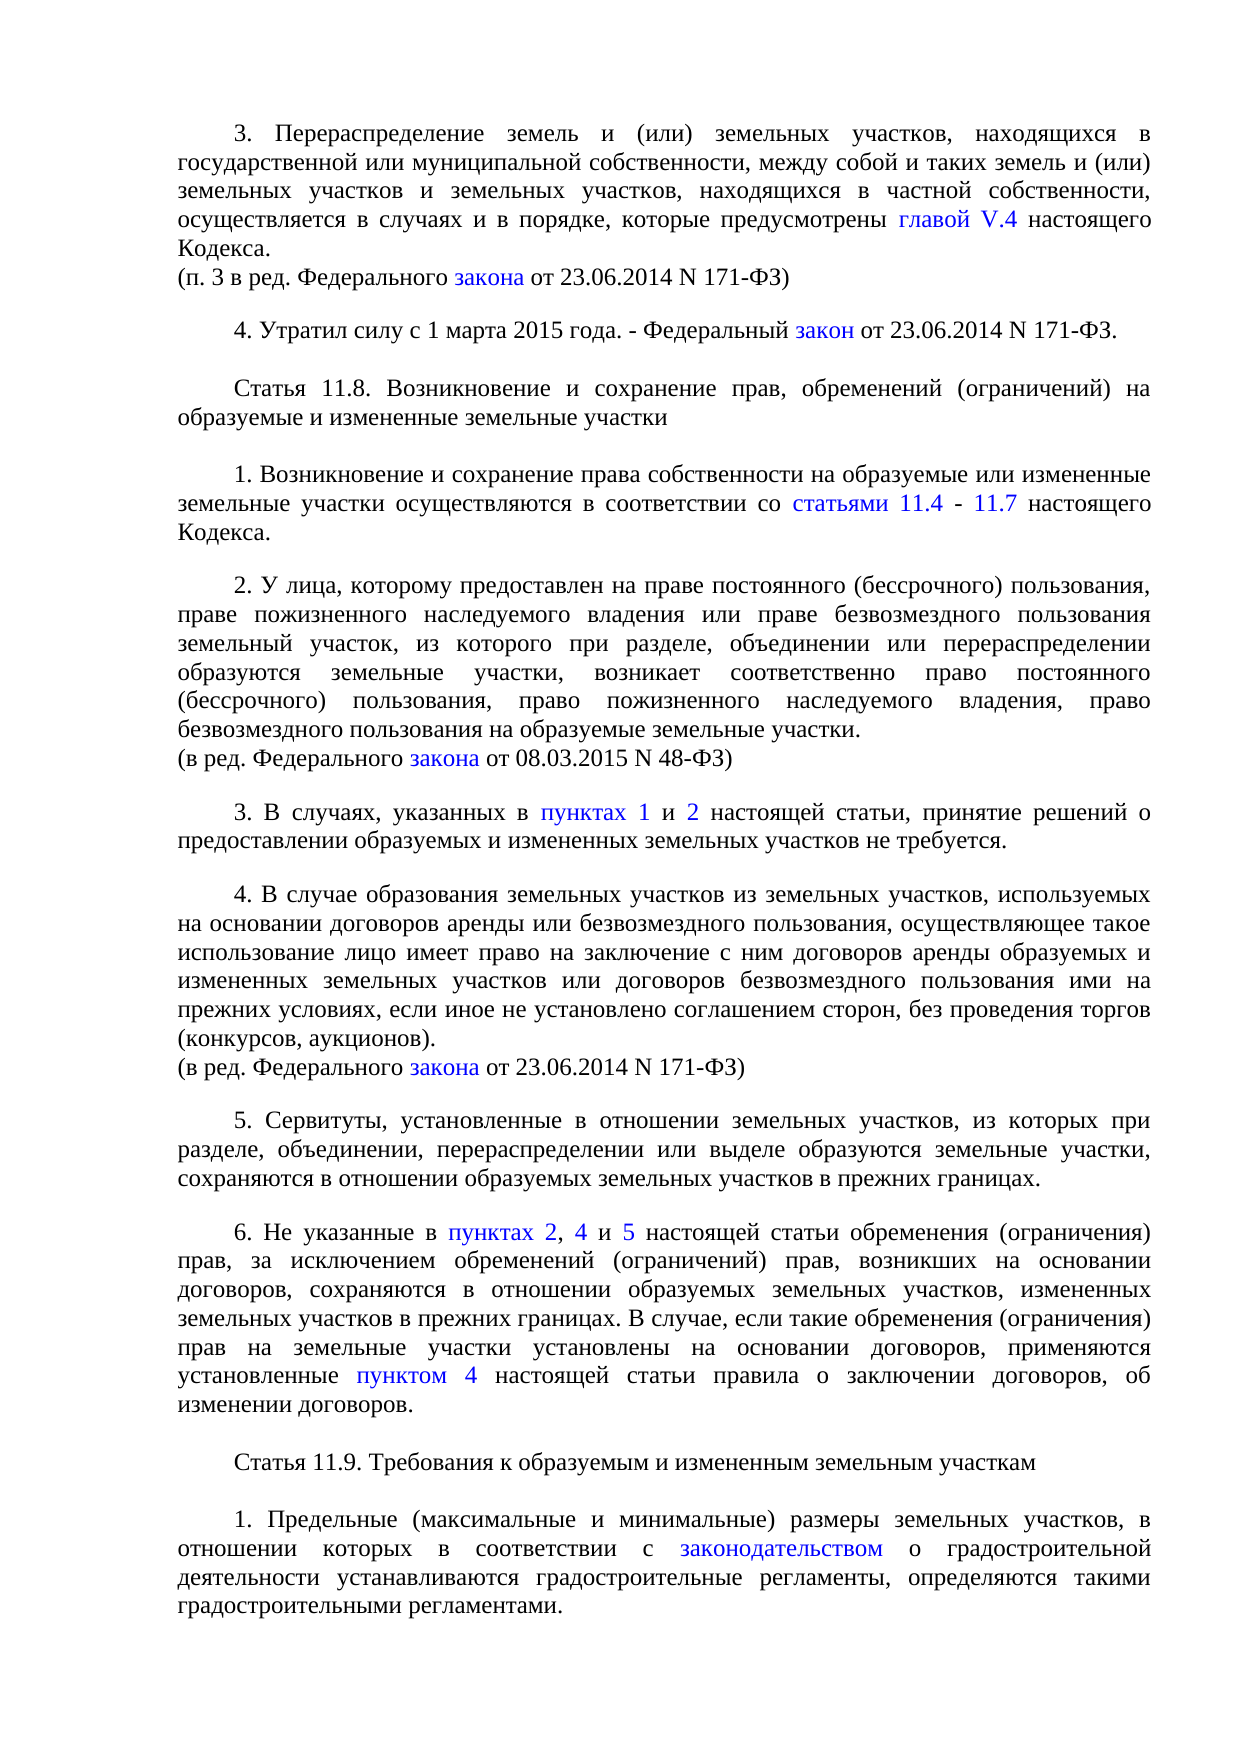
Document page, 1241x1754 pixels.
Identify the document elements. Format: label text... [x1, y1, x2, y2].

text 2. У лица, которому предоставлен на праве постоянного (бессрочного) пользования, праве пожизненного наследуемого владения или праве безвозмездного пользования земельный участок, из которого при разделе, объединении или перераспределении образуются земельные участки, возникает соответственно право постоянного (бессрочного) пользования, право пожизненного наследуемого владения, право безвозмездного пользования на образуемые земельные участки. [177, 571, 1152, 743]
text 3. Перераспределение земель и (или) земельных участков, находящихся в государственной или муниципальной собственности, между собой и таких земель и (или) земельных участков и земельных участков, находящихся в частной собственности, осуществляется в случаях и в порядке, которые предусмотрены главой V.4 настоящего Кодекса. [177, 118, 1152, 262]
text (в ред. Федерального закона от 08.03.2015 N 48-ФЗ) [177, 743, 1152, 772]
text 4. В случае образования земельных участков из земельных участков, используемых на основании договоров аренды или безвозмездного пользования, осуществляющее такое использование лицо имеет право на заключение с ним договоров аренды образуемых и измененных земельных участков или договоров безвозмездного пользования ими на прежних условиях, если иное не установлено соглашением сторон, без проведения торгов (конкурсов, аукционов). [177, 879, 1152, 1052]
text Статья 11.8. Возникновение и сохранение прав, обременений (ограничений) на образуемые и измененные земельные участки [177, 373, 1152, 431]
text 3. В случаях, указанных в пунктах 1 и 2 настоящей статьи, принятие решений о предоставлении образуемых и измененных земельных участков не требуется. [177, 797, 1152, 854]
text 1. Возникновение и сохранение права собственности на образуемые или измененные земельные участки осуществляются в соответствии со статьями 11.4 - 11.7 настоящего Кодекса. [177, 459, 1152, 546]
text Статья 11.9. Требования к образуемым и измененным земельным участкам [177, 1447, 1152, 1476]
text (п. 3 в ред. Федерального закона от 23.06.2014 N 171-ФЗ) [177, 262, 1152, 291]
text 6. Не указанные в пунктах 2, 4 и 5 настоящей статьи обременения (ограничения) прав, за исключением обременений (ограничений) прав, возникших на основании договоров, сохраняются в отношении образуемых земельных участков, измененных земельных участков в прежних границах. В случае, если такие обременения (ограничения) прав на земельные участки установлены на основании договоров, применяются установленные пунктом 4 настоящей статьи правила о заключении договоров, об изменении договоров. [177, 1217, 1152, 1418]
text (в ред. Федерального закона от 23.06.2014 N 171-ФЗ) [177, 1052, 1152, 1081]
text 5. Сервитуты, установленные в отношении земельных участков, из которых при разделе, объединении, перераспределении или выделе образуются земельные участки, сохраняются в отношении образуемых земельных участков в прежних границах. [177, 1106, 1152, 1192]
text 4. Утратил силу с 1 марта 2015 года. - Федеральный закон от 23.06.2014 N 171-ФЗ. [177, 316, 1152, 344]
text 1. Предельные (максимальные и минимальные) размеры земельных участков, в отношении которых в соответствии с законодательством о градостроительной деятельности устанавливаются градостроительные регламенты, определяются такими градостроительными регламентами. [177, 1504, 1152, 1619]
